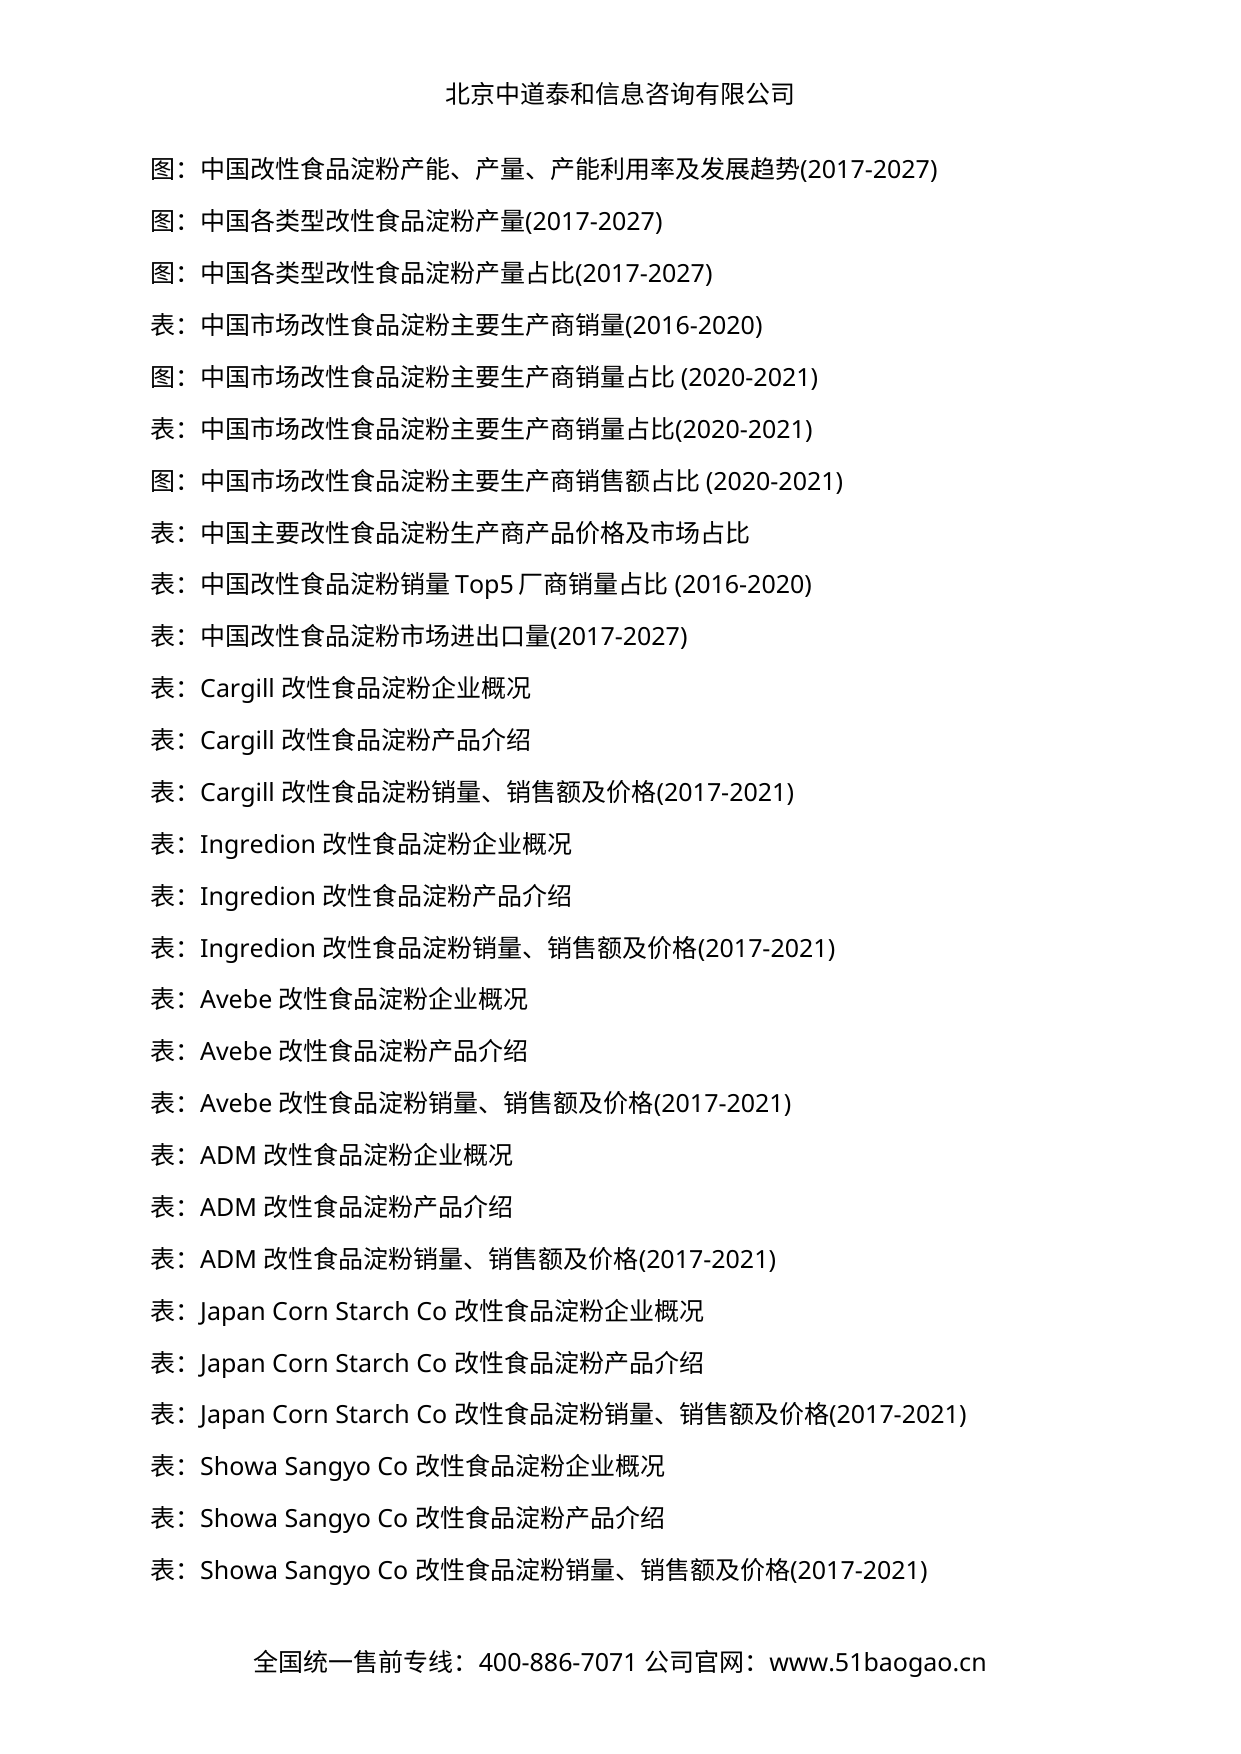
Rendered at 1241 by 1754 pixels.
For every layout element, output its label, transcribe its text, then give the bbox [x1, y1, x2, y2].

text 图：中国改性食品淀粉产能、产量、产能利用率及发展趋势(2017-2027) [150, 150, 1090, 186]
text 表：Cargill 改性食品淀粉产品介绍 [150, 721, 1090, 757]
text 表：Avebe 改性食品淀粉企业概况 [150, 980, 1090, 1016]
text 图：中国市场改性食品淀粉主要生产商销量占比 (2020-2021) [150, 357, 1090, 394]
text 表：Showa Sangyo Co 改性食品淀粉企业概况 [150, 1447, 1090, 1483]
text 表：Ingredion 改性食品淀粉产品介绍 [150, 876, 1090, 912]
text 表：Showa Sangyo Co 改性食品淀粉销量、销售额及价格(2017-2021) [150, 1551, 1090, 1587]
text 表：中国市场改性食品淀粉主要生产商销量(2016-2020) [150, 306, 1090, 342]
text 图：中国各类型改性食品淀粉产量占比(2017-2027) [150, 254, 1090, 290]
text 表：Avebe 改性食品淀粉销量、销售额及价格(2017-2021) [150, 1084, 1090, 1120]
text 表：ADM 改性食品淀粉企业概况 [150, 1136, 1090, 1172]
text 表：Japan Corn Starch Co 改性食品淀粉产品介绍 [150, 1343, 1090, 1379]
text 表：中国市场改性食品淀粉主要生产商销量占比(2020-2021) [150, 409, 1090, 446]
text 表：中国改性食品淀粉销量Top5厂商销量占比 (2016-2020) [150, 565, 1090, 601]
text 图：中国各类型改性食品淀粉产量(2017-2027) [150, 202, 1090, 238]
text 表：Showa Sangyo Co 改性食品淀粉产品介绍 [150, 1499, 1090, 1535]
text 表：Avebe 改性食品淀粉产品介绍 [150, 1032, 1090, 1068]
text 表：中国主要改性食品淀粉生产商产品价格及市场占比 [150, 513, 1090, 549]
text 表：ADM 改性食品淀粉销量、销售额及价格(2017-2021) [150, 1239, 1090, 1276]
text 图：中国市场改性食品淀粉主要生产商销售额占比 (2020-2021) [150, 461, 1090, 497]
text 表：Japan Corn Starch Co 改性食品淀粉企业概况 [150, 1291, 1090, 1327]
text 表：Cargill 改性食品淀粉企业概况 [150, 669, 1090, 705]
text 表：Ingredion 改性食品淀粉销量、销售额及价格(2017-2021) [150, 928, 1090, 964]
text 表：Cargill 改性食品淀粉销量、销售额及价格(2017-2021) [150, 772, 1090, 809]
text 表：中国改性食品淀粉市场进出口量(2017-2027) [150, 617, 1090, 653]
text 表：Japan Corn Starch Co 改性食品淀粉销量、销售额及价格(2017-2021) [150, 1395, 1090, 1431]
text 表：Ingredion 改性食品淀粉企业概况 [150, 824, 1090, 861]
text 表：ADM 改性食品淀粉产品介绍 [150, 1187, 1090, 1224]
